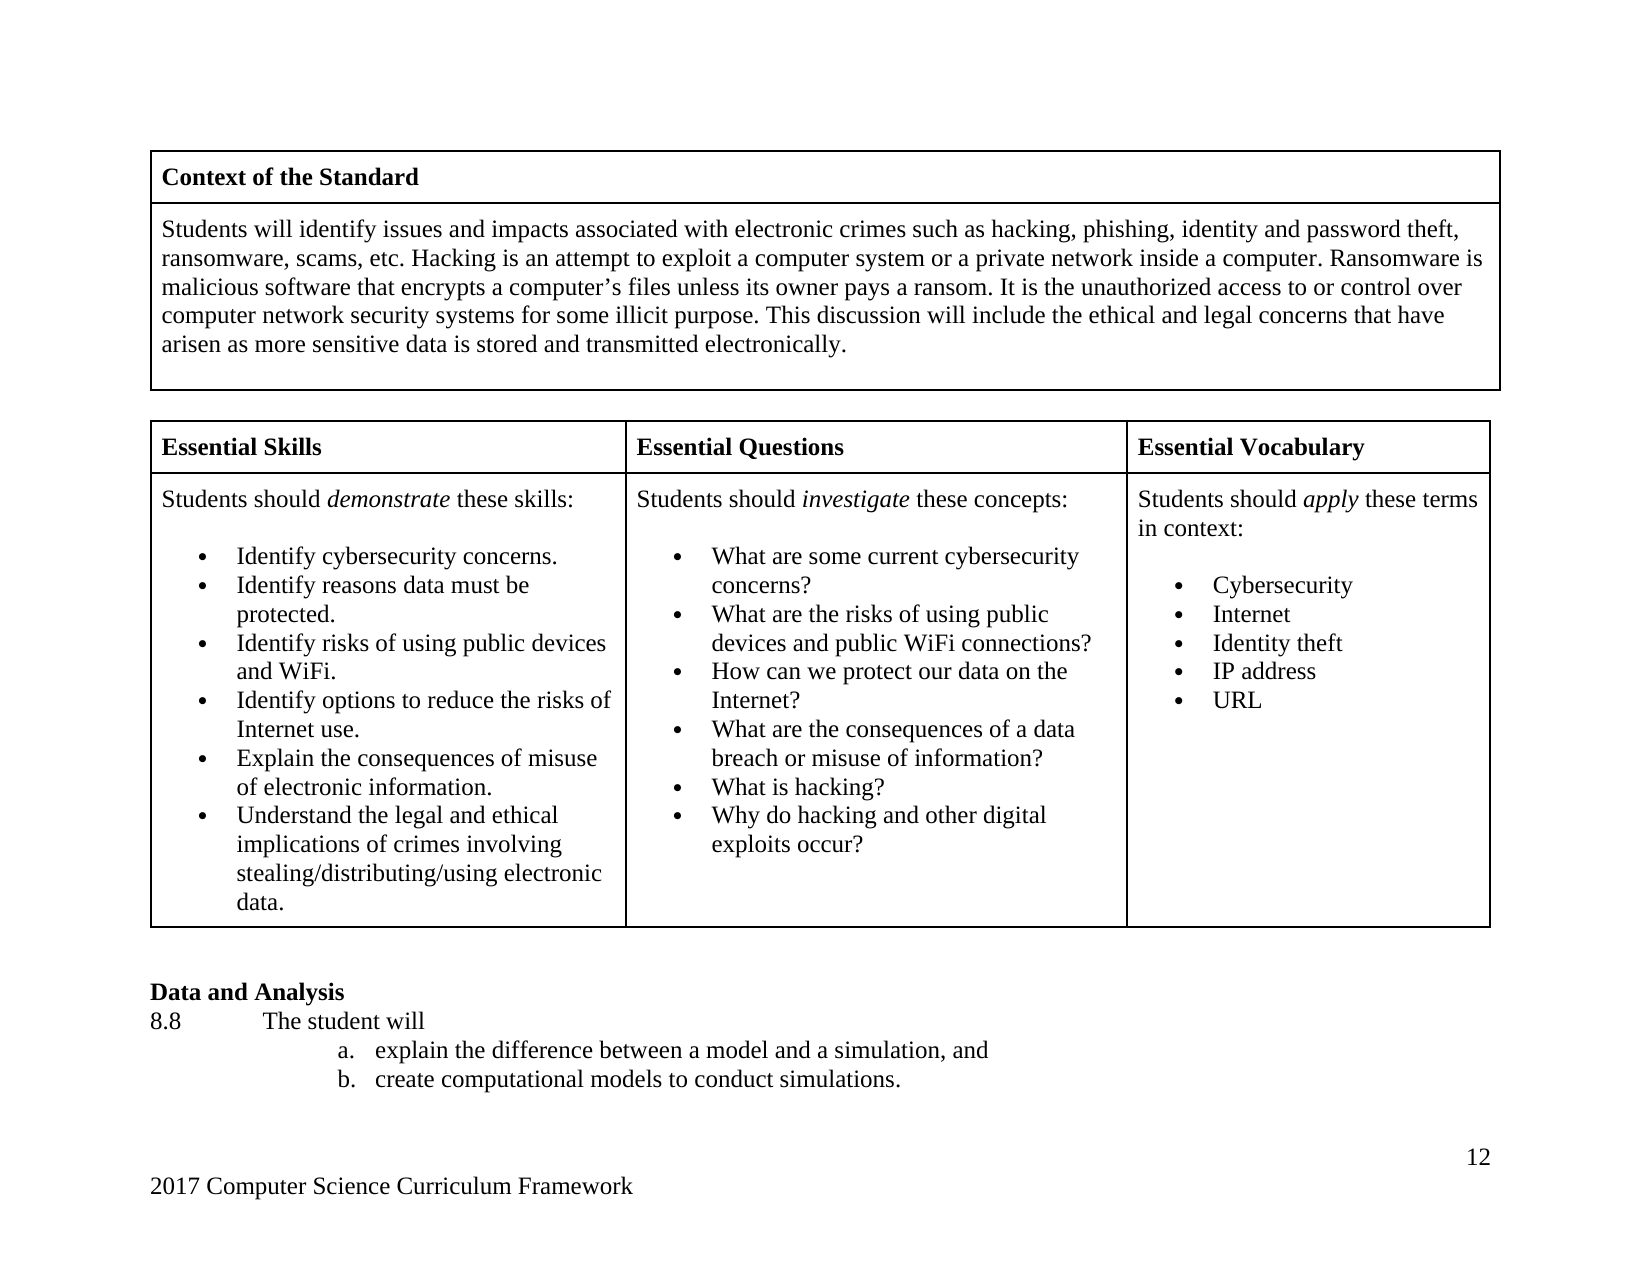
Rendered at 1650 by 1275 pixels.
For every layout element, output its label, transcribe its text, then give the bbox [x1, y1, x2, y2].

table_cell Students should investigate these concepts: What are some current cybersecurity concerns? What are the risks of using public devices and public WiFi connections? How can we protect our data on the Internet? What are the consequences of a data breach or misuse of information? What is hacking? Why do hacking and other digital exploits occur? [627, 474, 1126, 926]
table_cell Students should apply these terms in context: Cybersecurity Internet Identity theft IP address URL [1128, 474, 1489, 926]
subtitle Data and Analysis [150, 977, 1491, 1006]
table_header Essential Questions [627, 422, 1126, 472]
table_cell Students should demonstrate these skills: Identify cybersecurity concerns. Identify reasons data must be protected. Identify risks of using public devices and WiFi. Identify options to reduce the risks of Internet use. Explain the consequences of misuse of electronic information. Understand the legal and ethical implications of crimes involving stealing/distributing/using electronic data. [152, 474, 625, 926]
list create computational models to conduct simulations. [337, 1064, 1491, 1092]
table_header Context of the Standard [152, 152, 1499, 202]
table_cell Students will identify issues and impacts associated with electronic crimes such as hacking, phishing, identity and password theft, ransomware, scams, etc. Hacking is an attempt to exploit a computer system or a private network inside a computer. Ransomware is malicious software that encrypts a computer’s files unless its owner pays a ransom. It is the unauthorized access to or control over computer network security systems for some illicit purpose. This discussion will include the ethical and legal concerns that have arisen as more sensitive data is stored and transmitted electronically. [152, 204, 1499, 389]
table_header Essential Vocabulary [1128, 422, 1489, 472]
list explain the difference between a model and a simulation, and [337, 1035, 1491, 1064]
list The student will [150, 1006, 1491, 1035]
table_header Essential Skills [152, 422, 625, 472]
